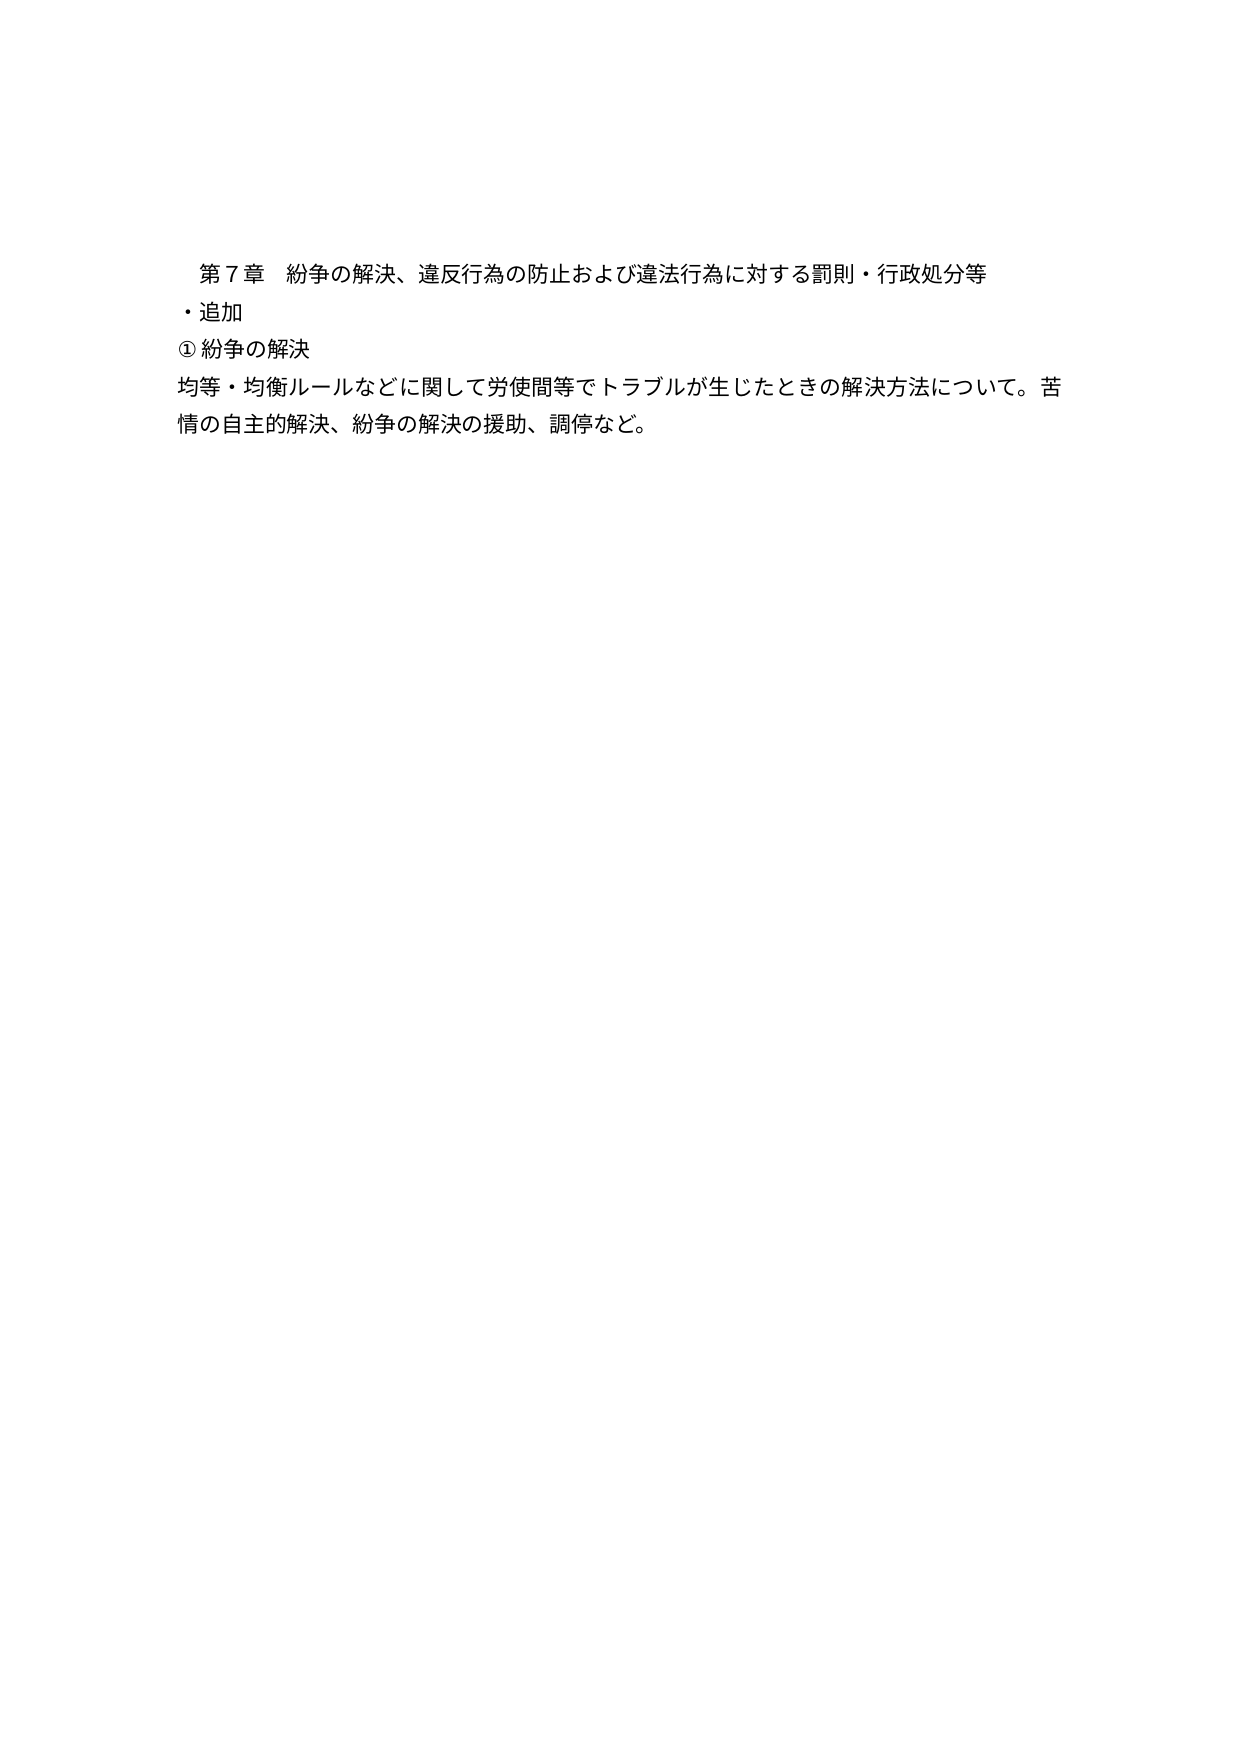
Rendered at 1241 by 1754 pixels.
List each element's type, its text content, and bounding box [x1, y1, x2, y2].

text ・追加 [177, 292, 1063, 329]
text 第７章 紛争の解決、違反行為の防止および違法行為に対する罰則・行政処分等 [177, 254, 1063, 292]
text 均等・均衡ルールなどに関して労使間等でトラブルが生じたときの解決方法について。苦情の自主的解決、紛争の解決の援助、調停など。 [177, 367, 1063, 442]
text ①紛争の解決 [177, 329, 1063, 367]
